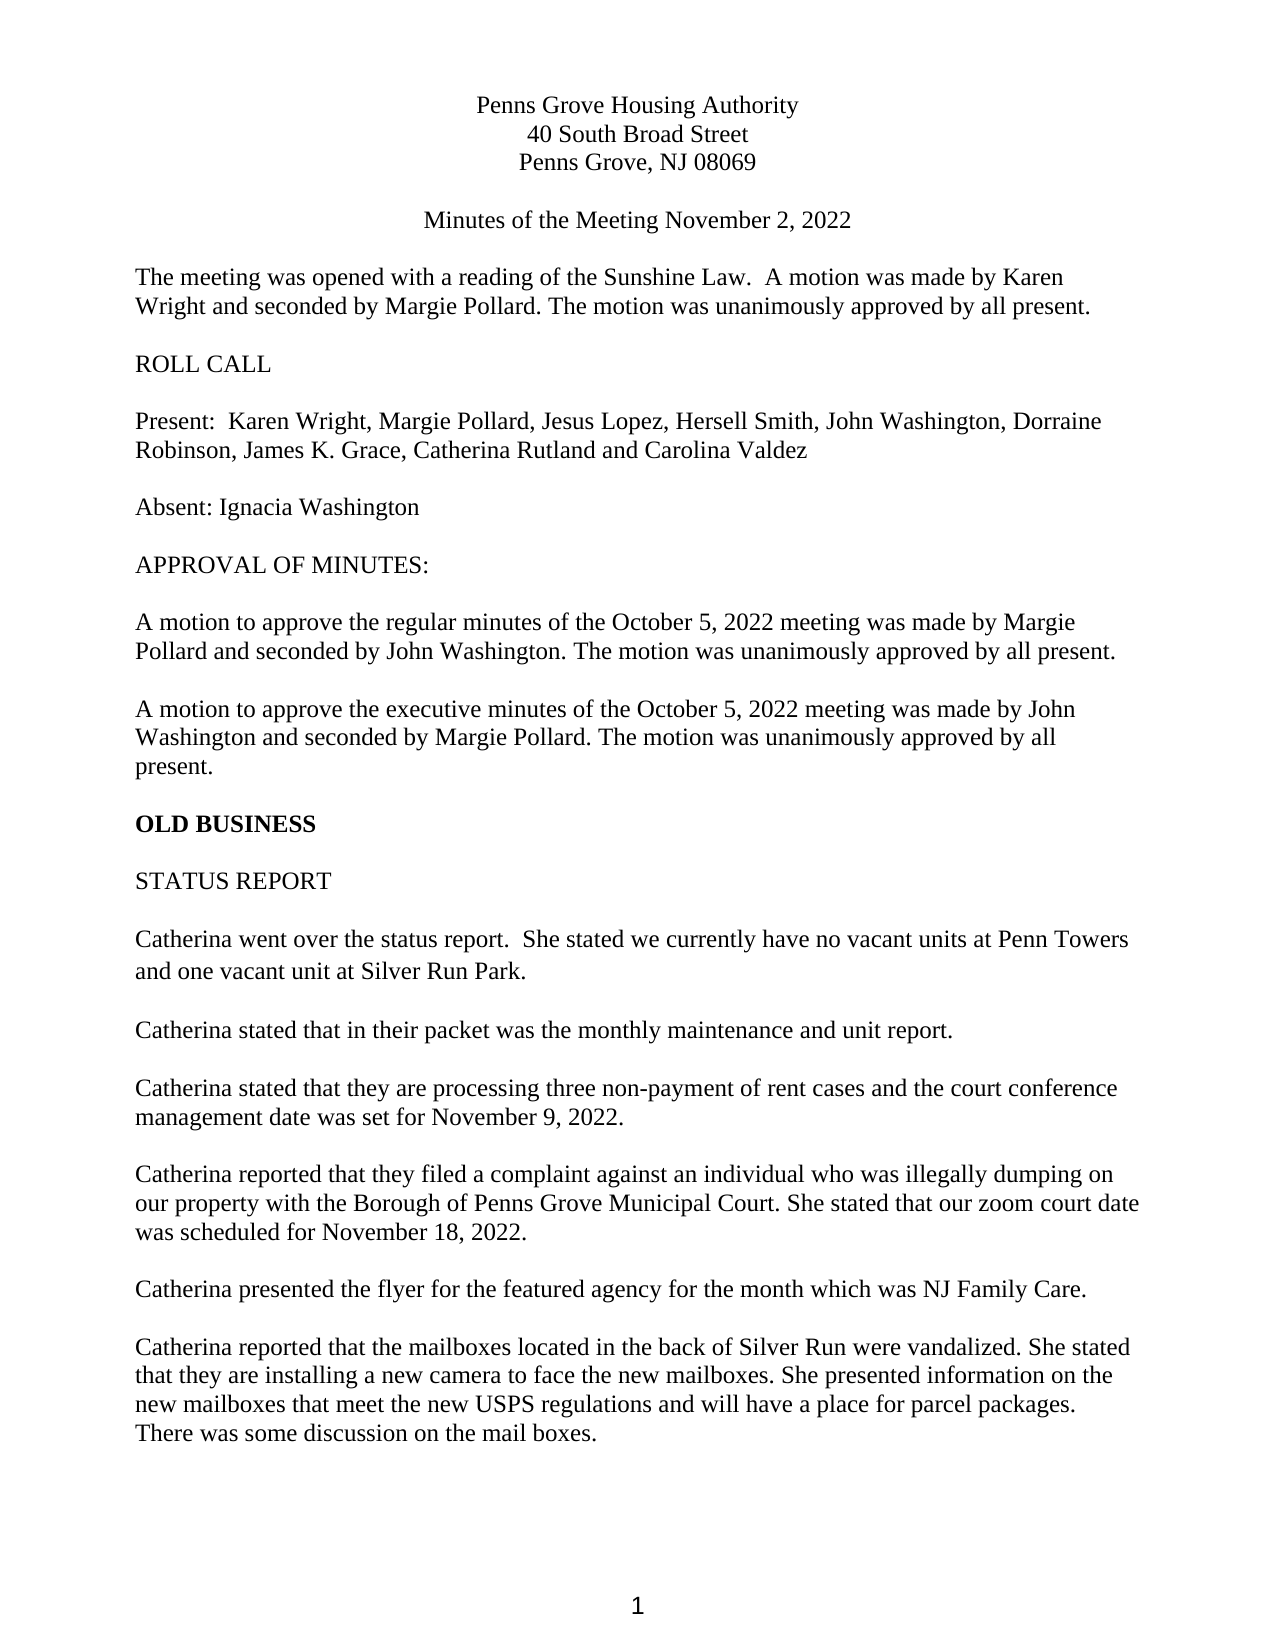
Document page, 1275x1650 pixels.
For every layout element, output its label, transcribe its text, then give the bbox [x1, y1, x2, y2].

text OLD BUSINESS [135, 809, 1140, 837]
text Catherina went over the status report. She stated we currently have no vacant units at Penn Towers and one vacant unit at Silver Run Park. [135, 924, 1140, 987]
text A motion to approve the executive minutes of the meeting was made by John Washington and seconded by Margie Pollard. The motion was unanimously approved by all present. [135, 694, 1140, 780]
text Penns Grove, NJ 08069 [135, 147, 1140, 176]
text Present: Karen Wright, Margie Pollard, Jesus Lopez, Hersell Smith, John Washington, Dorraine Robinson, James K. Grace, Catherina Rutland and Carolina Valdez [135, 406, 1140, 464]
text Catherina stated that in their packet was the monthly maintenance and unit report. [135, 1015, 1140, 1044]
text Catherina reported that they filed a complaint against an individual who was illegally dumping on our property with the Borough of Penns Grove Municipal Court. She stated that our zoom court date was scheduled for . [135, 1159, 1140, 1245]
text Absent: Ignacia Washington [135, 492, 1140, 521]
text Catherina stated that they are processing three non-payment of rent cases and the court conference management date was set for . [135, 1073, 1140, 1130]
text Catherina reported that the mailboxes located in the back of Silver Run were vandalized. She stated that they are installing a new camera to face the new mailboxes. She presented information on the new mailboxes that meet the new USPS regulations and will have a place for parcel packages. There was some discussion on the mail boxes. [135, 1332, 1140, 1447]
text Catherina presented the flyer for the featured agency for the month which was NJ Family Care. [135, 1274, 1140, 1303]
text APPROVAL OF MINUTES: [135, 550, 1140, 579]
text STATUS REPORT [135, 866, 1140, 895]
text Penns Grove Housing Authority [135, 90, 1140, 119]
text The meeting was opened with a reading of the Sunshine Law. A motion was made by Karen Wright and seconded by Margie Pollard. The motion was unanimously approved by all present. [135, 262, 1140, 320]
text 40 South Broad Street [135, 119, 1140, 147]
text Minutes of the Meeting [135, 205, 1140, 234]
text A motion to approve the regular minutes of the meeting was made by Margie Pollard and seconded by John Washington. The motion was unanimously approved by all present. [135, 607, 1140, 665]
text ROLL CALL [135, 349, 1140, 377]
